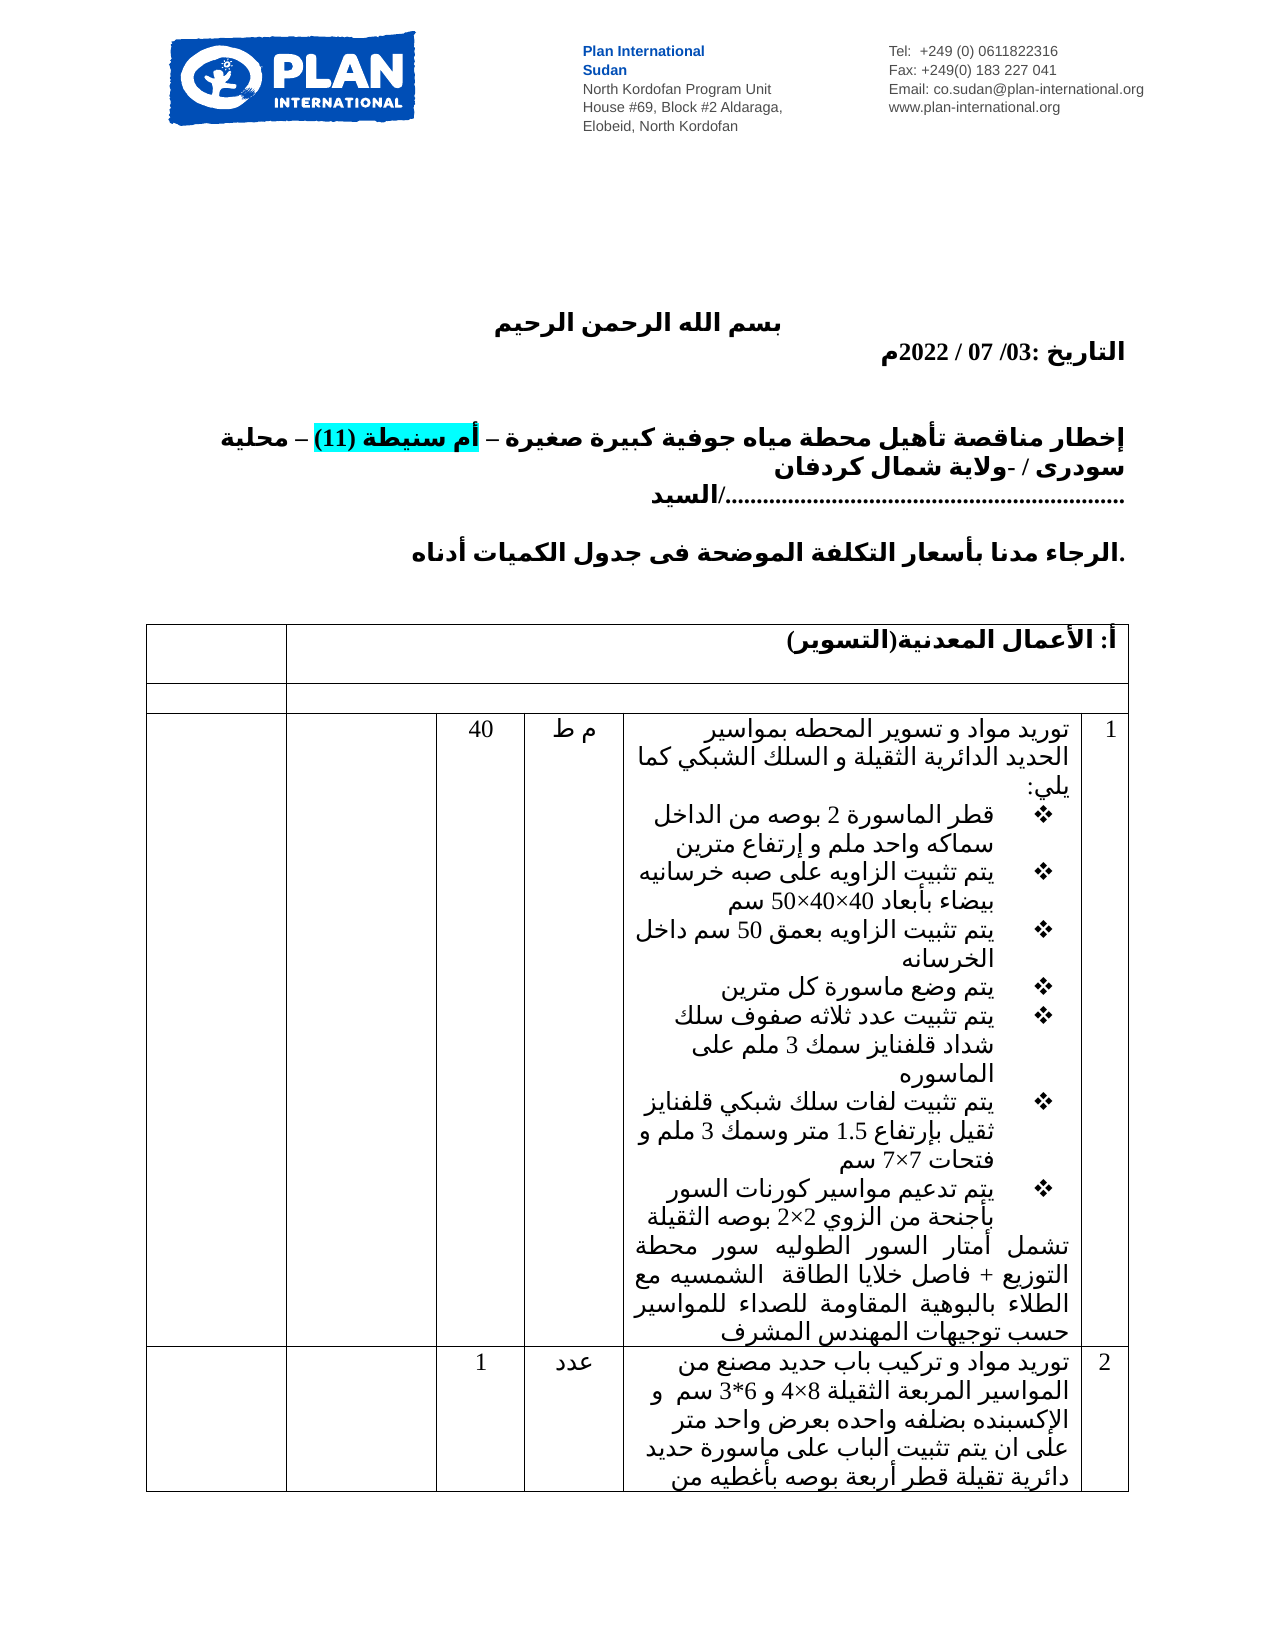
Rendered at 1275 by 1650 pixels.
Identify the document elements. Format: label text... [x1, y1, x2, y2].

table_header أ: الأعمال المعدنية(التسوير) [287, 625, 1128, 683]
table_cell [147, 714, 286, 1346]
table_cell 40 [437, 714, 524, 1346]
table_cell [287, 684, 1128, 713]
text السيد/................................................................ [150, 481, 1125, 509]
table_cell [287, 1347, 436, 1491]
table_cell 1 [1082, 714, 1128, 1346]
text الرجاء مدنا بأسعار التكلفة الموضحة فى جدول الكميات أدناه. [150, 538, 1125, 567]
table_cell [147, 684, 286, 713]
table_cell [624, 1347, 1081, 1491]
table_cell 1 [437, 1347, 524, 1491]
table_cell [147, 1347, 286, 1491]
table_header [147, 625, 286, 683]
table_cell [287, 714, 436, 1346]
text التاريخ :03/ 07 / 2022م [150, 337, 1125, 366]
text إخطار مناقصة تأهيل محطة مياه جوفية كبيرة صغيرة – أم سنيطة (11) – محلية سودرى / -ولاية شمال كردفان [150, 423, 1125, 481]
text بسم الله الرحمن الرحيم [150, 308, 1125, 337]
table_cell 2 [1082, 1347, 1128, 1491]
table_cell توريد مواد و تسوير المحطه بمواسير الحديد الدائرية الثقيلة و السلك الشبكي كما يلي: قطر الماسورة 2 بوصه من الداخل سماكه واحد ملم و إرتفاع مترين يتم تثبيت الزاويه على صبه خرسانيه بيضاء بأبعاد 40×40×50 سم يتم تثبيت الزاويه بعمق 50 سم داخل الخرسانه يتم وضع ماسورة كل مترين يتم تثبيت عدد ثلاثه صفوف سلك شداد قلفنايز سمك 3 ملم على الماسوره يتم تثبيت لفات سلك شبكي قلفنايز ثقيل بإرتفاع 1.5 متر وسمك 3 ملم و فتحات 7×7 سم يتم تدعيم مواسير كورنات السور بأجنحة من الزوي 2×2 بوصه الثقيلة تشمل أمتار السور الطوليه سور محطة التوزيع + فاصل خلايا الطاقة الشمسيه مع الطلاء بالبوهية المقاومة للصداء للمواسير حسب توجيهات المهندس المشرف [624, 714, 1081, 1346]
table_cell عدد [525, 1347, 623, 1491]
table_cell م ط [525, 714, 623, 1346]
